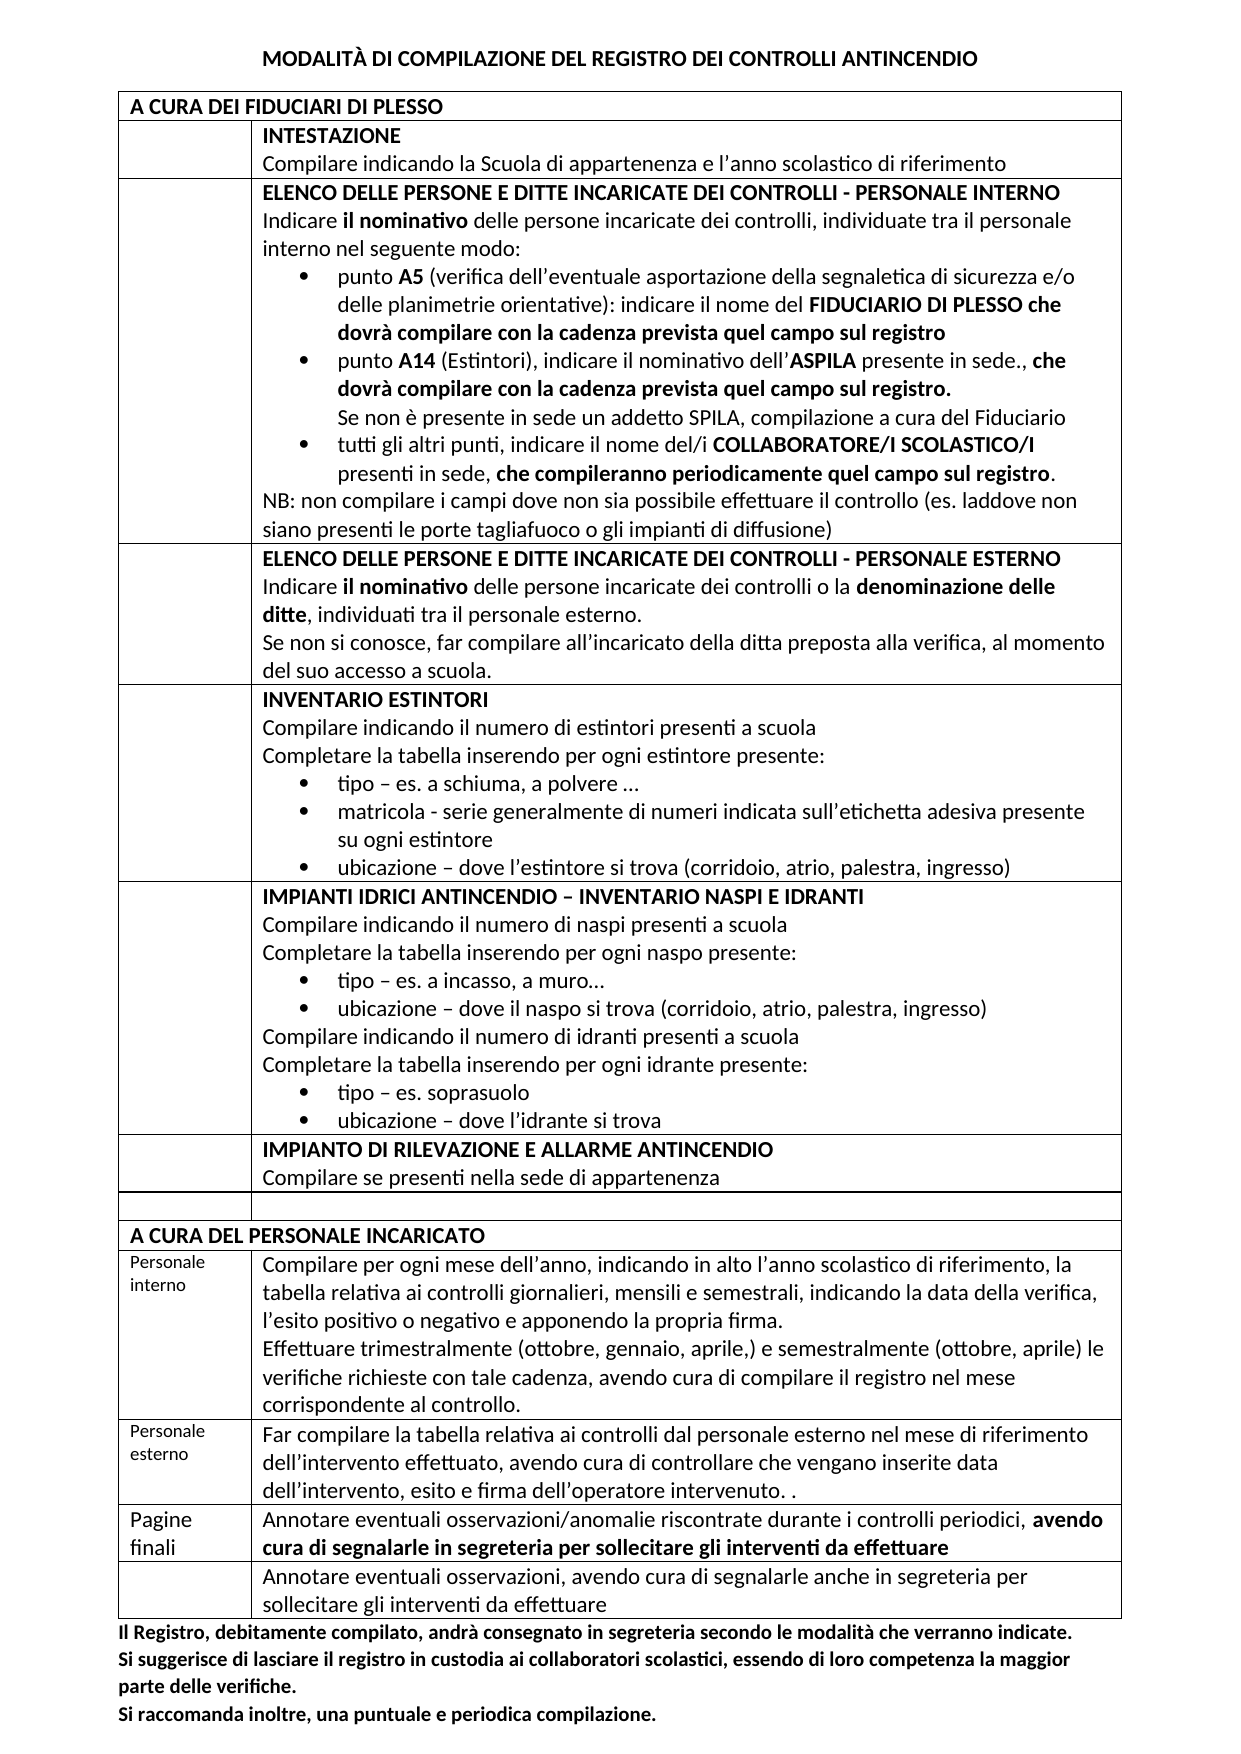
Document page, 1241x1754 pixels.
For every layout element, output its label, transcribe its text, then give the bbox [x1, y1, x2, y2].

table_cell INVENTARIO ESTINTORI Compilare indicando il numero di estintori presenti a scuola Completare la tabella inserendo per ogni estintore presente: tipo – es. a schiuma, a polvere … matricola - serie generalmente di numeri indicata sull’etichetta adesiva presente su ogni estintore ubicazione – dove l’estintore si trova (corridoio, atrio, palestra, ingresso) [252, 685, 1121, 881]
table_cell [252, 1193, 1121, 1220]
table_cell Annotare eventuali osservazioni/anomalie riscontrate durante i controlli periodici, avendo cura di segnalarle in segreteria per sollecitare gli interventi da effettuare [252, 1505, 1121, 1561]
table_cell Pagine finali [119, 1505, 251, 1561]
table_cell [119, 882, 251, 1134]
table_cell IMPIANTI IDRICI ANTINCENDIO – INVENTARIO NASPI E IDRANTI Compilare indicando il numero di naspi presenti a scuola Completare la tabella inserendo per ogni naspo presente: tipo – es. a incasso, a muro… ubicazione – dove il naspo si trova (corridoio, atrio, palestra, ingresso) Compilare indicando il numero di idranti presenti a scuola Completare la tabella inserendo per ogni idrante presente: tipo – es. soprasuolo ubicazione – dove l’idrante si trova [252, 882, 1121, 1134]
table_cell ELENCO DELLE PERSONE E DITTE INCARICATE DEI CONTROLLI - PERSONALE INTERNO Indicare il nominativo delle persone incaricate dei controlli, individuate tra il personale interno nel seguente modo: punto A5 (verifica dell’eventuale asportazione della segnaletica di sicurezza e/o delle planimetrie orientative): indicare il nome del FIDUCIARIO DI PLESSO che dovrà compilare con la cadenza prevista quel campo sul registro punto A14 (Estintori), indicare il nominativo dell’ASPILA presente in sede., che dovrà compilare con la cadenza prevista quel campo sul registro. Se non è presente in sede un addetto SPILA, compilazione a cura del Fiduciario tutti gli altri punti, indicare il nome del/i COLLABORATORE/I SCOLASTICO/I presenti in sede, che compileranno periodicamente quel campo sul registro. NB: non compilare i campi dove non sia possibile effettuare il controllo (es. laddove non siano presenti le porte tagliafuoco o gli impianti di diffusione) [252, 179, 1121, 543]
table_cell [119, 544, 251, 684]
table_cell INTESTAZIONE Compilare indicando la Scuola di appartenenza e l’anno scolastico di riferimento [252, 121, 1121, 177]
table_cell [119, 1193, 251, 1220]
table_cell Far compilare la tabella relativa ai controlli dal personale esterno nel mese di riferimento dell’intervento effettuato, avendo cura di controllare che vengano inserite data dell’intervento, esito e firma dell’operatore intervenuto. . [252, 1420, 1121, 1504]
table_cell ELENCO DELLE PERSONE E DITTE INCARICATE DEI CONTROLLI - PERSONALE ESTERNO Indicare il nominativo delle persone incaricate dei controlli o la denominazione delle ditte, individuati tra il personale esterno. Se non si conosce, far compilare all’incaricato della ditta preposta alla verifica, al momento del suo accesso a scuola. [252, 544, 1121, 684]
table_cell [119, 1562, 251, 1618]
text MODALITÀ DI COMPILAZIONE DEL REGISTRO DEI CONTROLLI ANTINCENDIO [118, 44, 1122, 72]
table_cell A CURA DEL PERSONALE INCARICATO [119, 1221, 1121, 1249]
table_cell Annotare eventuali osservazioni, avendo cura di segnalarle anche in segreteria per sollecitare gli interventi da effettuare [252, 1562, 1121, 1618]
text Si raccomanda inoltre, una puntuale e periodica compilazione. [118, 1701, 1122, 1727]
table_cell [119, 685, 251, 881]
text Il Registro, debitamente compilato, andrà consegnato in segreteria secondo le modalità che verranno indicate. [118, 1619, 1122, 1644]
table_cell [119, 1135, 251, 1191]
table_cell Personale esterno [119, 1420, 251, 1504]
table_cell [119, 179, 251, 543]
table_cell Personale interno [119, 1251, 251, 1419]
table_header A CURA DEI FIDUCIARI DI PLESSO [119, 92, 1121, 120]
table_cell IMPIANTO DI RILEVAZIONE E ALLARME ANTINCENDIO Compilare se presenti nella sede di appartenenza [252, 1135, 1121, 1191]
table_cell [119, 121, 251, 177]
table_cell Compilare per ogni mese dell’anno, indicando in alto l’anno scolastico di riferimento, la tabella relativa ai controlli giornalieri, mensili e semestrali, indicando la data della verifica, l’esito positivo o negativo e apponendo la propria firma. Effettuare trimestralmente (ottobre, gennaio, aprile,) e semestralmente (ottobre, aprile) le verifiche richieste con tale cadenza, avendo cura di compilare il registro nel mese corrispondente al controllo. [252, 1251, 1121, 1419]
text Si suggerisce di lasciare il registro in custodia ai collaboratori scolastici, essendo di loro competenza la maggior parte delle verifiche. [118, 1646, 1122, 1699]
